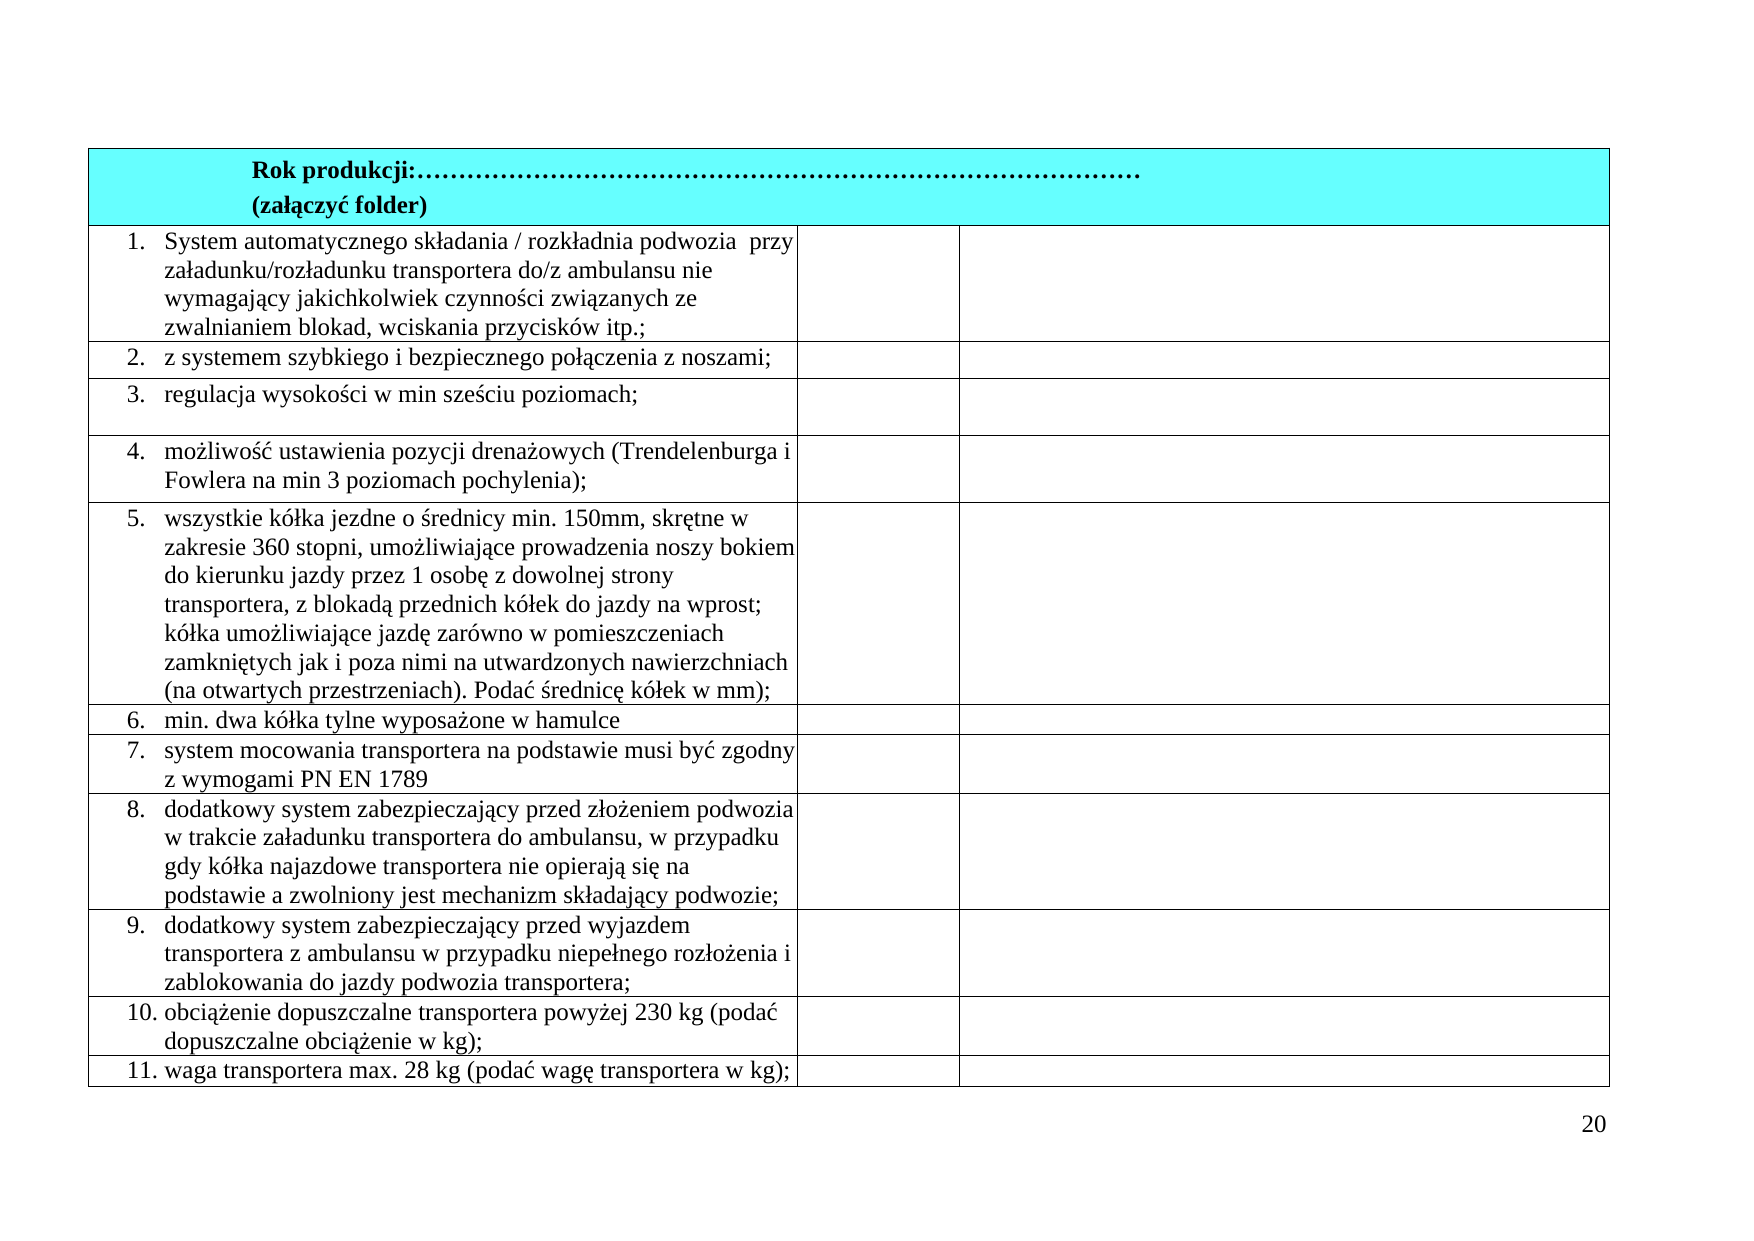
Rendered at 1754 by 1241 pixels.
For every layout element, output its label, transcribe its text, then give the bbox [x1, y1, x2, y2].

table_cell [798, 794, 959, 909]
table_cell [960, 1056, 1609, 1086]
table_cell [798, 503, 959, 704]
table_cell [960, 705, 1609, 734]
table_cell [960, 226, 1609, 341]
table_cell [960, 910, 1609, 996]
table_cell [798, 436, 959, 502]
table_cell z systemem szybkiego i bezpiecznego połączenia z noszami; [89, 342, 797, 378]
table_cell [798, 226, 959, 341]
table_cell [960, 379, 1609, 435]
table_cell [960, 735, 1609, 793]
table_cell możliwość ustawienia pozycji drenażowych (Trendelenburga i Fowlera na min 3 poziomach pochylenia); [89, 436, 797, 502]
table_cell [798, 1056, 959, 1086]
table_cell [798, 910, 959, 996]
table_cell [798, 735, 959, 793]
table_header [89, 149, 1609, 225]
table_cell dodatkowy system zabezpieczający przed wyjazdem transportera z ambulansu w przypadku niepełnego rozłożenia i zablokowania do jazdy podwozia transportera; [89, 910, 797, 996]
table_cell dodatkowy system zabezpieczający przed złożeniem podwozia w trakcie załadunku transportera do ambulansu, w przypadku gdy kółka najazdowe transportera nie opierają się na podstawie a zwolniony jest mechanizm składający podwozie; [89, 794, 797, 909]
table_cell [960, 342, 1609, 378]
table_cell min. dwa kółka tylne wyposażone w hamulce [89, 705, 797, 734]
table_cell [798, 379, 959, 435]
table_cell System automatycznego składania / rozkładnia podwozia przy załadunku/rozładunku transportera do/z ambulansu nie wymagający jakichkolwiek czynności związanych ze zwalnianiem blokad, wciskania przycisków itp.; [89, 226, 797, 341]
table_cell regulacja wysokości w min sześciu poziomach; [89, 379, 797, 435]
table_cell waga transportera max. 28 kg (podać wagę transportera w kg); [89, 1056, 797, 1086]
table_cell system mocowania transportera na podstawie musi być zgodny z wymogami PN EN 1789 [89, 735, 797, 793]
table_cell [798, 342, 959, 378]
table_cell [798, 705, 959, 734]
table_cell obciążenie dopuszczalne transportera powyżej 230 kg (podać dopuszczalne obciążenie w kg); [89, 997, 797, 1054]
table_cell wszystkie kółka jezdne o średnicy min. 150mm, skrętne w zakresie 360 stopni, umożliwiające prowadzenia noszy bokiem do kierunku jazdy przez 1 osobę z dowolnej strony transportera, z blokadą przednich kółek do jazdy na wprost; kółka umożliwiające jazdę zarówno w pomieszczeniach zamkniętych jak i poza nimi na utwardzonych nawierzchniach (na otwartych przestrzeniach). Podać średnicę kółek w mm); [89, 503, 797, 704]
table_cell [960, 503, 1609, 704]
table_cell [960, 794, 1609, 909]
table_cell [960, 997, 1609, 1054]
table_cell [960, 436, 1609, 502]
table_cell [798, 997, 959, 1054]
